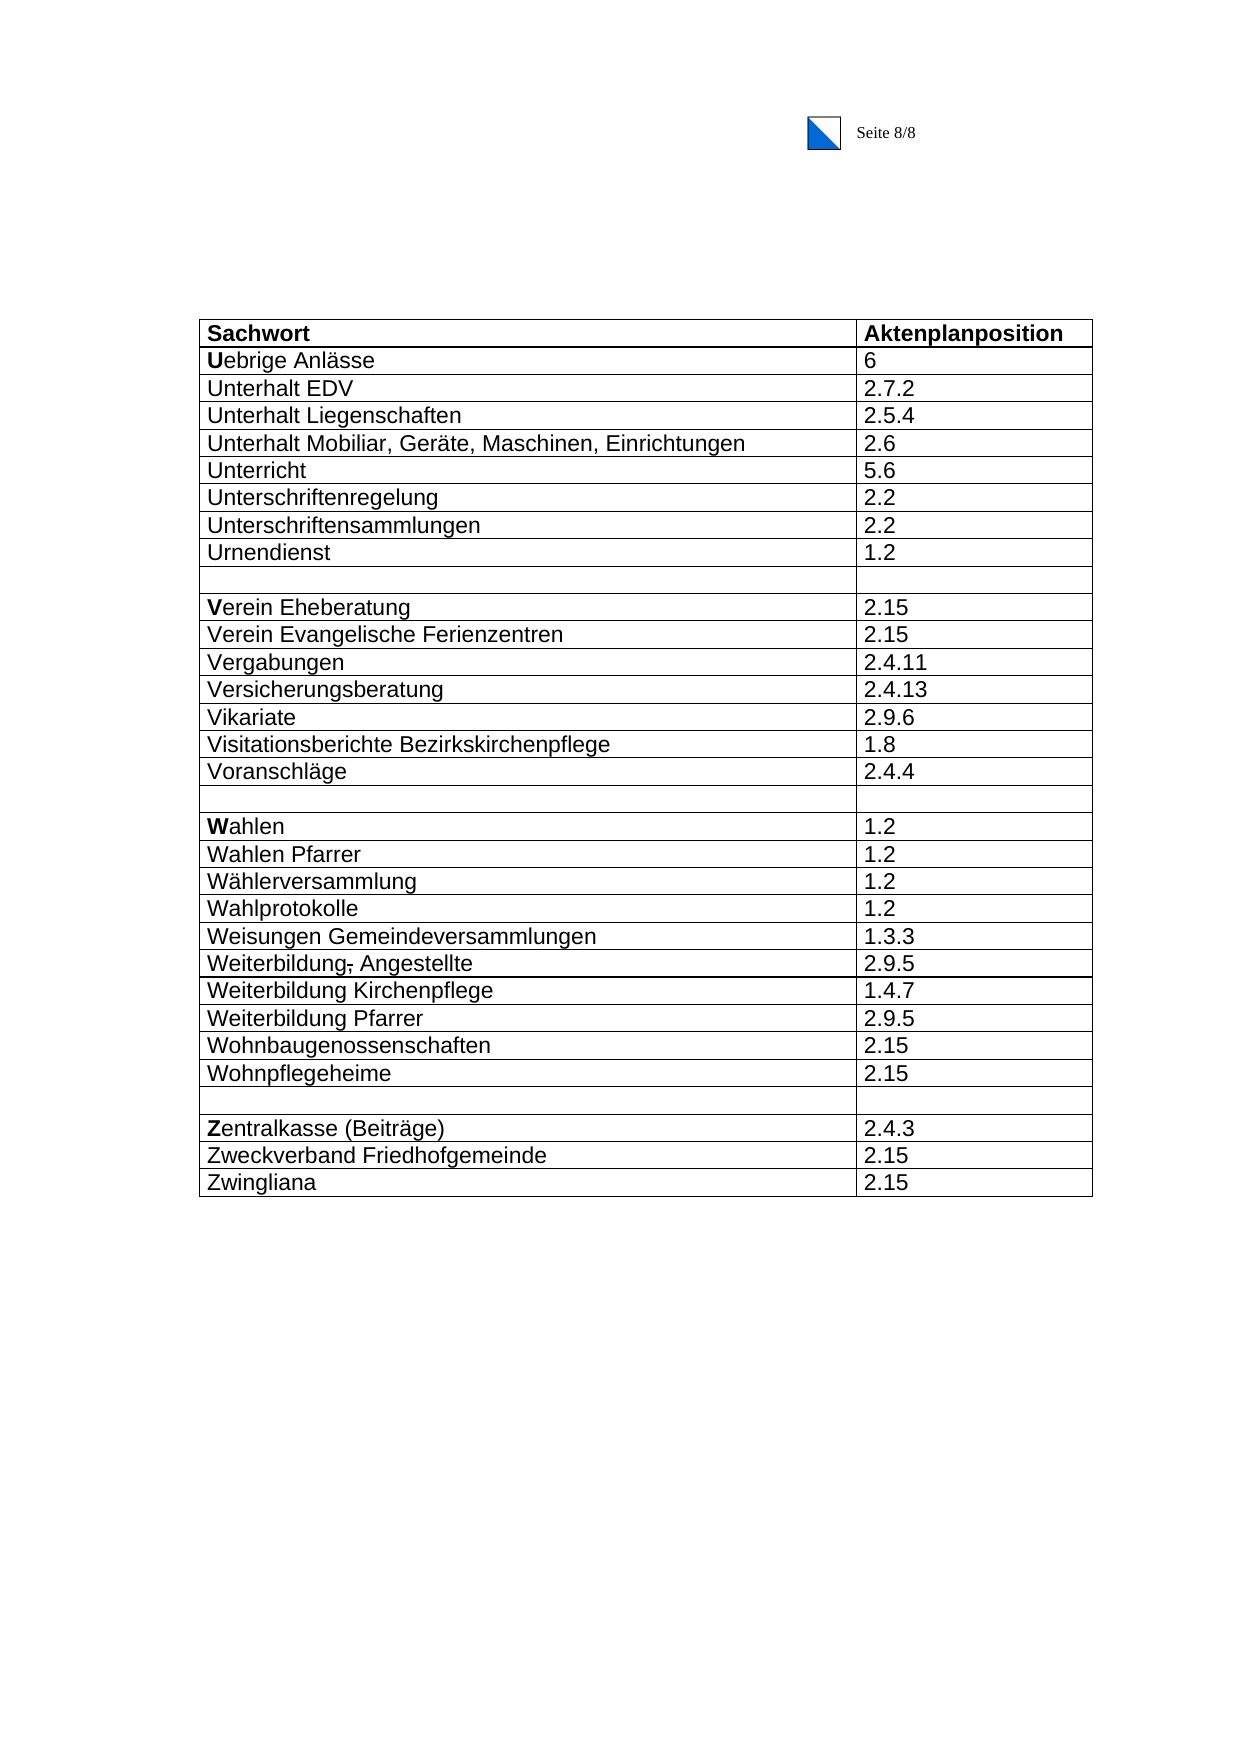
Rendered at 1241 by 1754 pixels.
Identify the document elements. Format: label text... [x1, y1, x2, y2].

table_cell Uebrige Anlässe [200, 348, 856, 374]
table_cell [857, 1087, 1092, 1113]
table_cell 2.4.13 [857, 676, 1092, 702]
table_cell 2.5.4 [857, 402, 1092, 428]
table_cell Weisungen Gemeindeversammlungen [200, 923, 856, 949]
table_cell 2.15 [857, 1032, 1092, 1059]
table_cell 1.2 [857, 539, 1092, 566]
table_cell Unterhalt EDV [200, 375, 856, 401]
table_cell 1.4.7 [857, 978, 1092, 1004]
table_cell Weiterbildung, Angestellte [200, 950, 856, 976]
table_cell Wohnpflegeheime [200, 1060, 856, 1086]
table_cell 2.9.6 [857, 704, 1092, 730]
table_cell 1.2 [857, 868, 1092, 894]
table_cell Unterschriftensammlungen [200, 512, 856, 538]
table_cell 1.2 [857, 895, 1092, 922]
table_cell 2.15 [857, 1142, 1092, 1168]
table_cell Versicherungsberatung [200, 676, 856, 702]
table_cell 2.9.5 [857, 950, 1092, 976]
table_cell 2.6 [857, 430, 1092, 456]
table_cell 2.4.3 [857, 1115, 1092, 1141]
table_cell Verein Evangelische Ferienzentren [200, 621, 856, 648]
table_cell Urnendienst [200, 539, 856, 566]
table_cell 2.2 [857, 512, 1092, 538]
table_cell 2.7.2 [857, 375, 1092, 401]
table_cell 2.9.5 [857, 1005, 1092, 1031]
table_cell Zweckverband Friedhofgemeinde [200, 1142, 856, 1168]
table_cell 2.4.4 [857, 758, 1092, 785]
table_header Aktenplanposition [857, 320, 1092, 346]
table_cell [200, 1087, 856, 1113]
table_cell 2.4.11 [857, 649, 1092, 675]
table_cell 1.2 [857, 813, 1092, 839]
table_header Sachwort [200, 320, 856, 346]
table_cell 2.15 [857, 1060, 1092, 1086]
picture [806, 115, 842, 151]
table_cell Wählerversammlung [200, 868, 856, 894]
table_cell Wahlen [200, 813, 856, 839]
table_cell Verein Eheberatung [200, 594, 856, 620]
table_cell Weiterbildung Pfarrer [200, 1005, 856, 1031]
table_cell [200, 567, 856, 593]
table_cell 2.15 [857, 621, 1092, 648]
table_cell Wahlen Pfarrer [200, 841, 856, 867]
table_cell Weiterbildung Kirchenpflege [200, 978, 856, 1004]
table_cell Unterricht [200, 457, 856, 483]
table_cell Wohnbaugenossenschaften [200, 1032, 856, 1059]
table_cell Vikariate [200, 704, 856, 730]
table_cell Wahlprotokolle [200, 895, 856, 922]
table_cell [200, 786, 856, 812]
table_cell [857, 567, 1092, 593]
table_cell Unterschriftenregelung [200, 484, 856, 511]
table_cell 2.15 [857, 594, 1092, 620]
table_cell 2.15 [857, 1169, 1092, 1196]
table_cell Unterhalt Liegenschaften [200, 402, 856, 428]
table_cell 6 [857, 348, 1092, 374]
table_cell 1.2 [857, 841, 1092, 867]
table_cell Zwingliana [200, 1169, 856, 1196]
table_cell [857, 786, 1092, 812]
table_cell Vergabungen [200, 649, 856, 675]
table_cell Unterhalt Mobiliar, Geräte, Maschinen, Einrichtungen [200, 430, 856, 456]
table_cell 1.8 [857, 731, 1092, 757]
table_cell 2.2 [857, 484, 1092, 511]
table_cell Visitationsberichte Bezirkskirchenpflege [200, 731, 856, 757]
table_cell 1.3.3 [857, 923, 1092, 949]
table_cell 5.6 [857, 457, 1092, 483]
table_cell Zentralkasse (Beiträge) [200, 1115, 856, 1141]
table_cell Voranschläge [200, 758, 856, 785]
